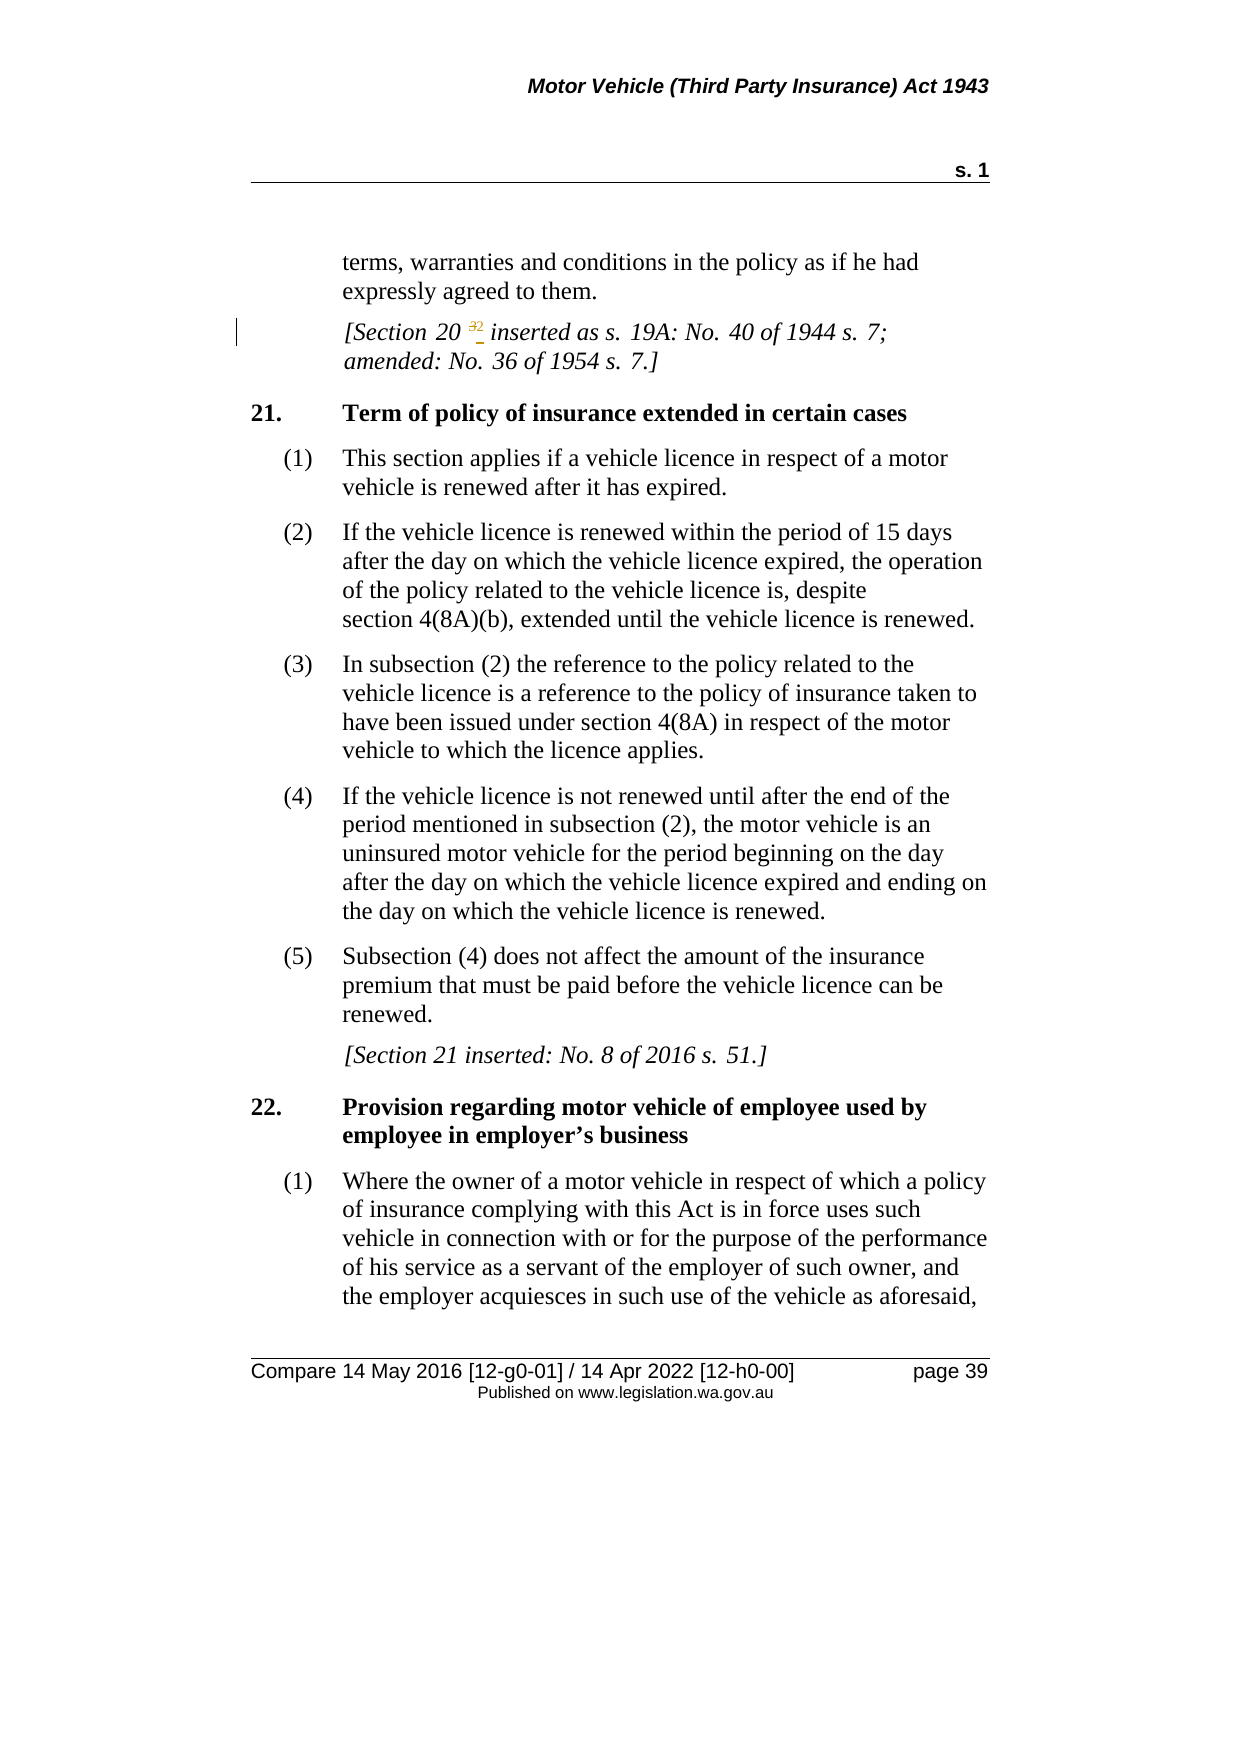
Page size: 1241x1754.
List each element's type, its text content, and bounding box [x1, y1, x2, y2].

text (5) Subsection (4) does not affect the amount of the insurance premium that must be paid before the vehicle licence can be renewed. [251, 941, 990, 1027]
text (3) In subsection (2) the reference to the policy related to the vehicle licence is a reference to the policy of insurance taken to have been issued under section 4(8A) in respect of the motor vehicle to which the licence applies. [251, 649, 990, 764]
subtitle 22. Provision regarding motor vehicle of employee used by employee in employer’s business [251, 1092, 990, 1149]
text [Section 21 inserted: No. 8 of 2016 s. 51.] [251, 1040, 990, 1069]
text (1) This section applies if a vehicle licence in respect of a motor vehicle is renewed after it has expired. [251, 443, 990, 501]
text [251, 247, 990, 305]
subtitle 21. Term of policy of insurance extended in certain cases [251, 398, 990, 427]
text [Section 20 inserted as s. 19A: No. 40 of 1944 s. 7; amended: No. 36 of 1954 s. 7.] [251, 317, 990, 375]
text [251, 1166, 990, 1309]
text (4) If the vehicle licence is not renewed until after the end of the period mentioned in subsection (2), the motor vehicle is an uninsured motor vehicle for the period beginning on the day after the day on which the vehicle licence expired and ending on the day on which the vehicle licence is renewed. [251, 781, 990, 924]
text (2) If the vehicle licence is renewed within the period of 15 days after the day on which the vehicle licence expired, the operation of the policy related to the vehicle licence is, despite section 4(8A)(b), extended until the vehicle licence is renewed. [251, 517, 990, 632]
